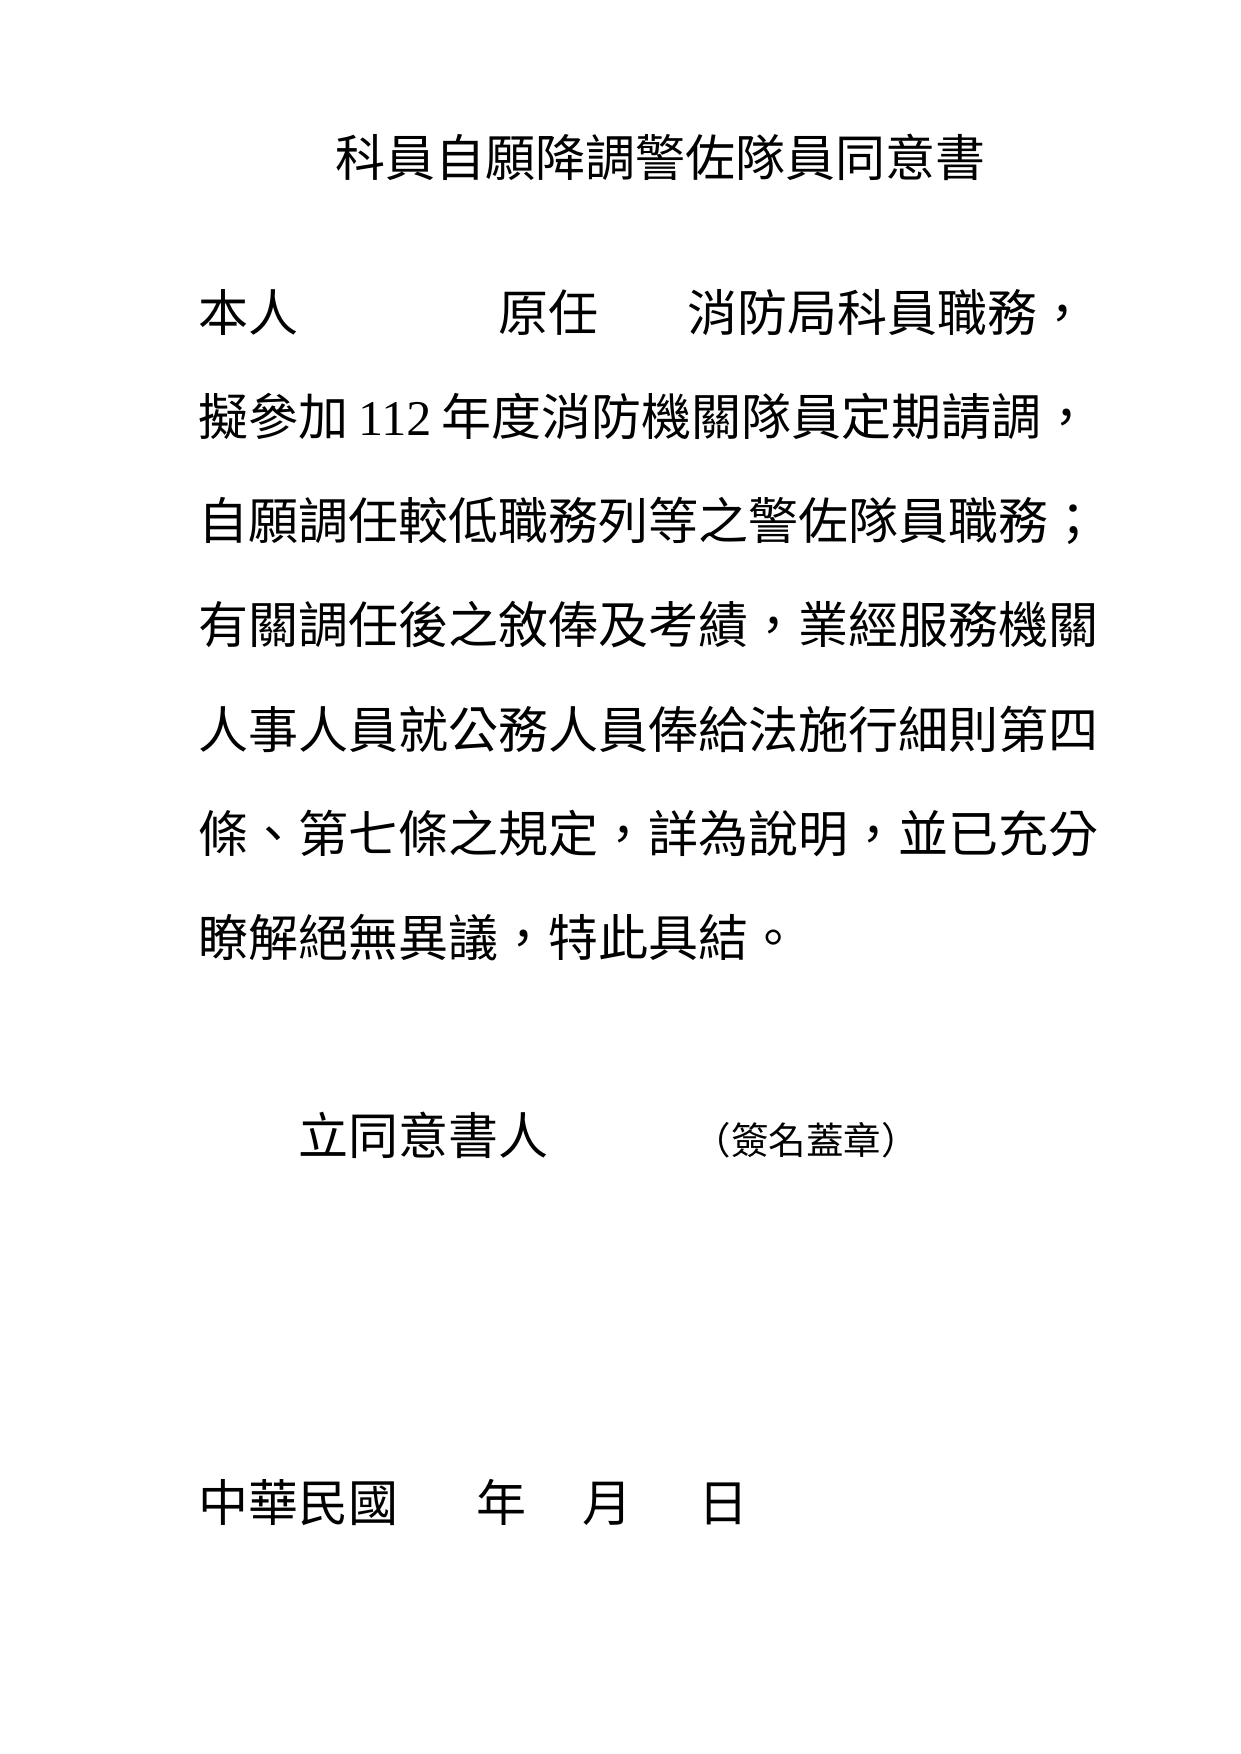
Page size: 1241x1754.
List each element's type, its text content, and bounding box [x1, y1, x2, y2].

text 科員自願降調警佐隊員同意書 [198, 118, 1122, 191]
text 立同意書人 （簽名蓋章） [198, 1081, 1122, 1173]
text 中華民國 年 月 日 [198, 1448, 1122, 1540]
text 本人 原任 消防局科員職務，擬參加112年度消防機關隊員定期請調，自願調任較低職務列等之警佐隊員職務；有關調任後之敘俸及考績，業經服務機關人事人員就公務人員俸給法施行細則第四條、第七條之規定，詳為說明，並已充分瞭解絕無異議，特此具結。 [198, 248, 1122, 977]
